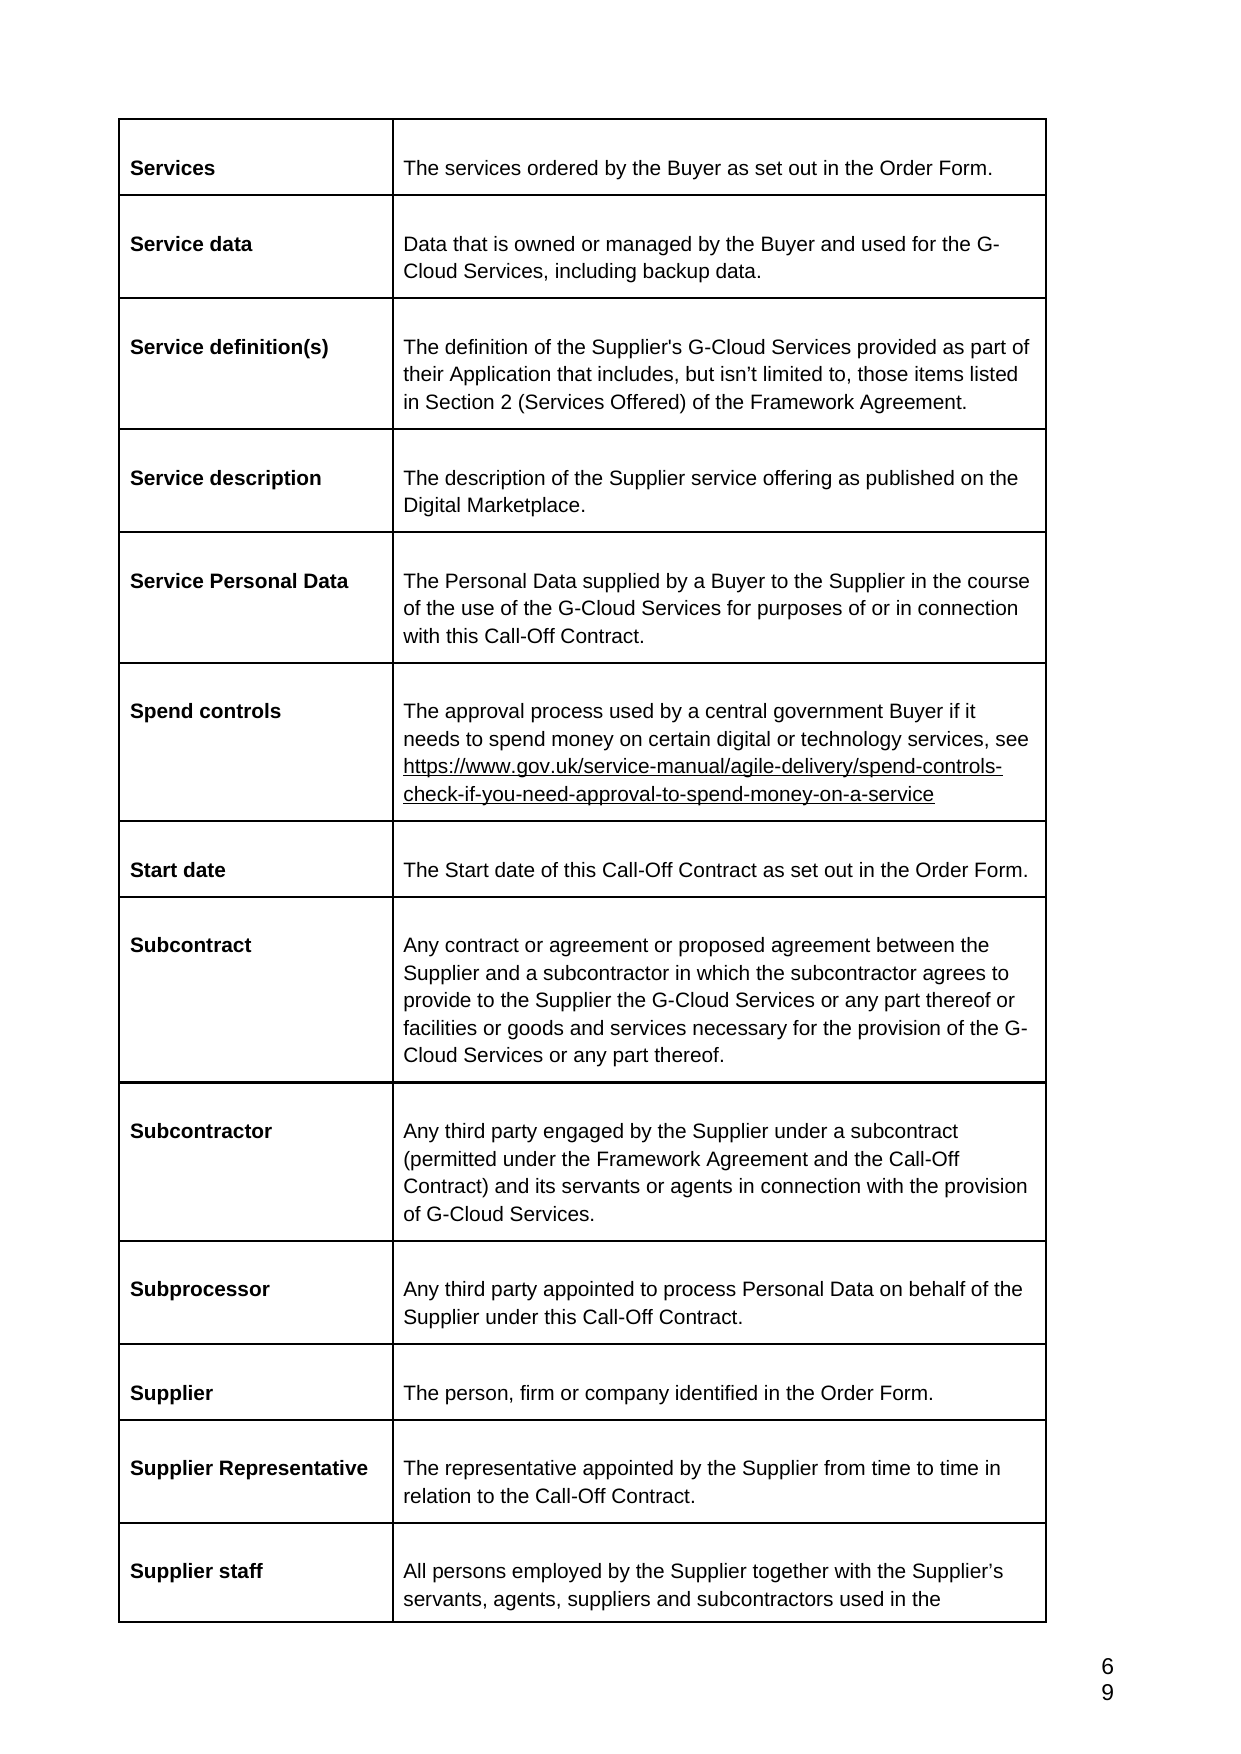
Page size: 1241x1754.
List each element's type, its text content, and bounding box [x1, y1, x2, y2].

table_cell The representative appointed by the Supplier from time to time in relation to the Call-Off Contract. [394, 1421, 1045, 1522]
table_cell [394, 1524, 1045, 1621]
table_cell The Personal Data supplied by a Buyer to the Supplier in the course of the use of the G-Cloud Services for purposes of or in connection with this Call-Off Contract. [394, 533, 1045, 662]
table_cell The description of the Supplier service offering as published on the Digital Marketplace. [394, 430, 1045, 531]
table_cell Supplier [120, 1345, 392, 1419]
table_cell Subcontractor [120, 1084, 392, 1240]
table_cell Service data [120, 196, 392, 297]
table_cell Supplier staff [120, 1524, 392, 1621]
table_cell Start date [120, 822, 392, 896]
table_cell Subprocessor [120, 1242, 392, 1343]
table_cell Spend controls [120, 664, 392, 820]
table_cell Service description [120, 430, 392, 531]
table_cell The person, firm or company identified in the Order Form. [394, 1345, 1045, 1419]
table_cell Subcontract [120, 898, 392, 1081]
table_cell Data that is owned or managed by the Buyer and used for the G-Cloud Services, including backup data. [394, 196, 1045, 297]
table_cell The Start date of this Call-Off Contract as set out in the Order Form. [394, 822, 1045, 896]
table_cell The definition of the Supplier's G-Cloud Services provided as part of their Application that includes, but isn’t limited to, those items listed in Section 2 (Services Offered) of the Framework Agreement. [394, 299, 1045, 428]
table_cell Any contract or agreement or proposed agreement between the Supplier and a subcontractor in which the subcontractor agrees to provide to the Supplier the G-Cloud Services or any part thereof or facilities or goods and services necessary for the provision of the G-Cloud Services or any part thereof. [394, 898, 1045, 1081]
table_cell Service Personal Data [120, 533, 392, 662]
table_cell Services [120, 120, 392, 194]
table_cell Any third party appointed to process Personal Data on behalf of the Supplier under this Call-Off Contract. [394, 1242, 1045, 1343]
table_cell Any third party engaged by the Supplier under a subcontract (permitted under the Framework Agreement and the Call-Off Contract) and its servants or agents in connection with the provision of G-Cloud Services. [394, 1084, 1045, 1240]
table_cell Service definition(s) [120, 299, 392, 428]
table_cell Supplier Representative [120, 1421, 392, 1522]
table_cell The approval process used by a central government Buyer if it needs to spend money on certain digital or technology services, see https://www.gov.uk/service-manual/agile-delivery/spend-controls-check-if-you-need-approval-to-spend-money-on-a-service [394, 664, 1045, 820]
table_cell The services ordered by the Buyer as set out in the Order Form. [394, 120, 1045, 194]
